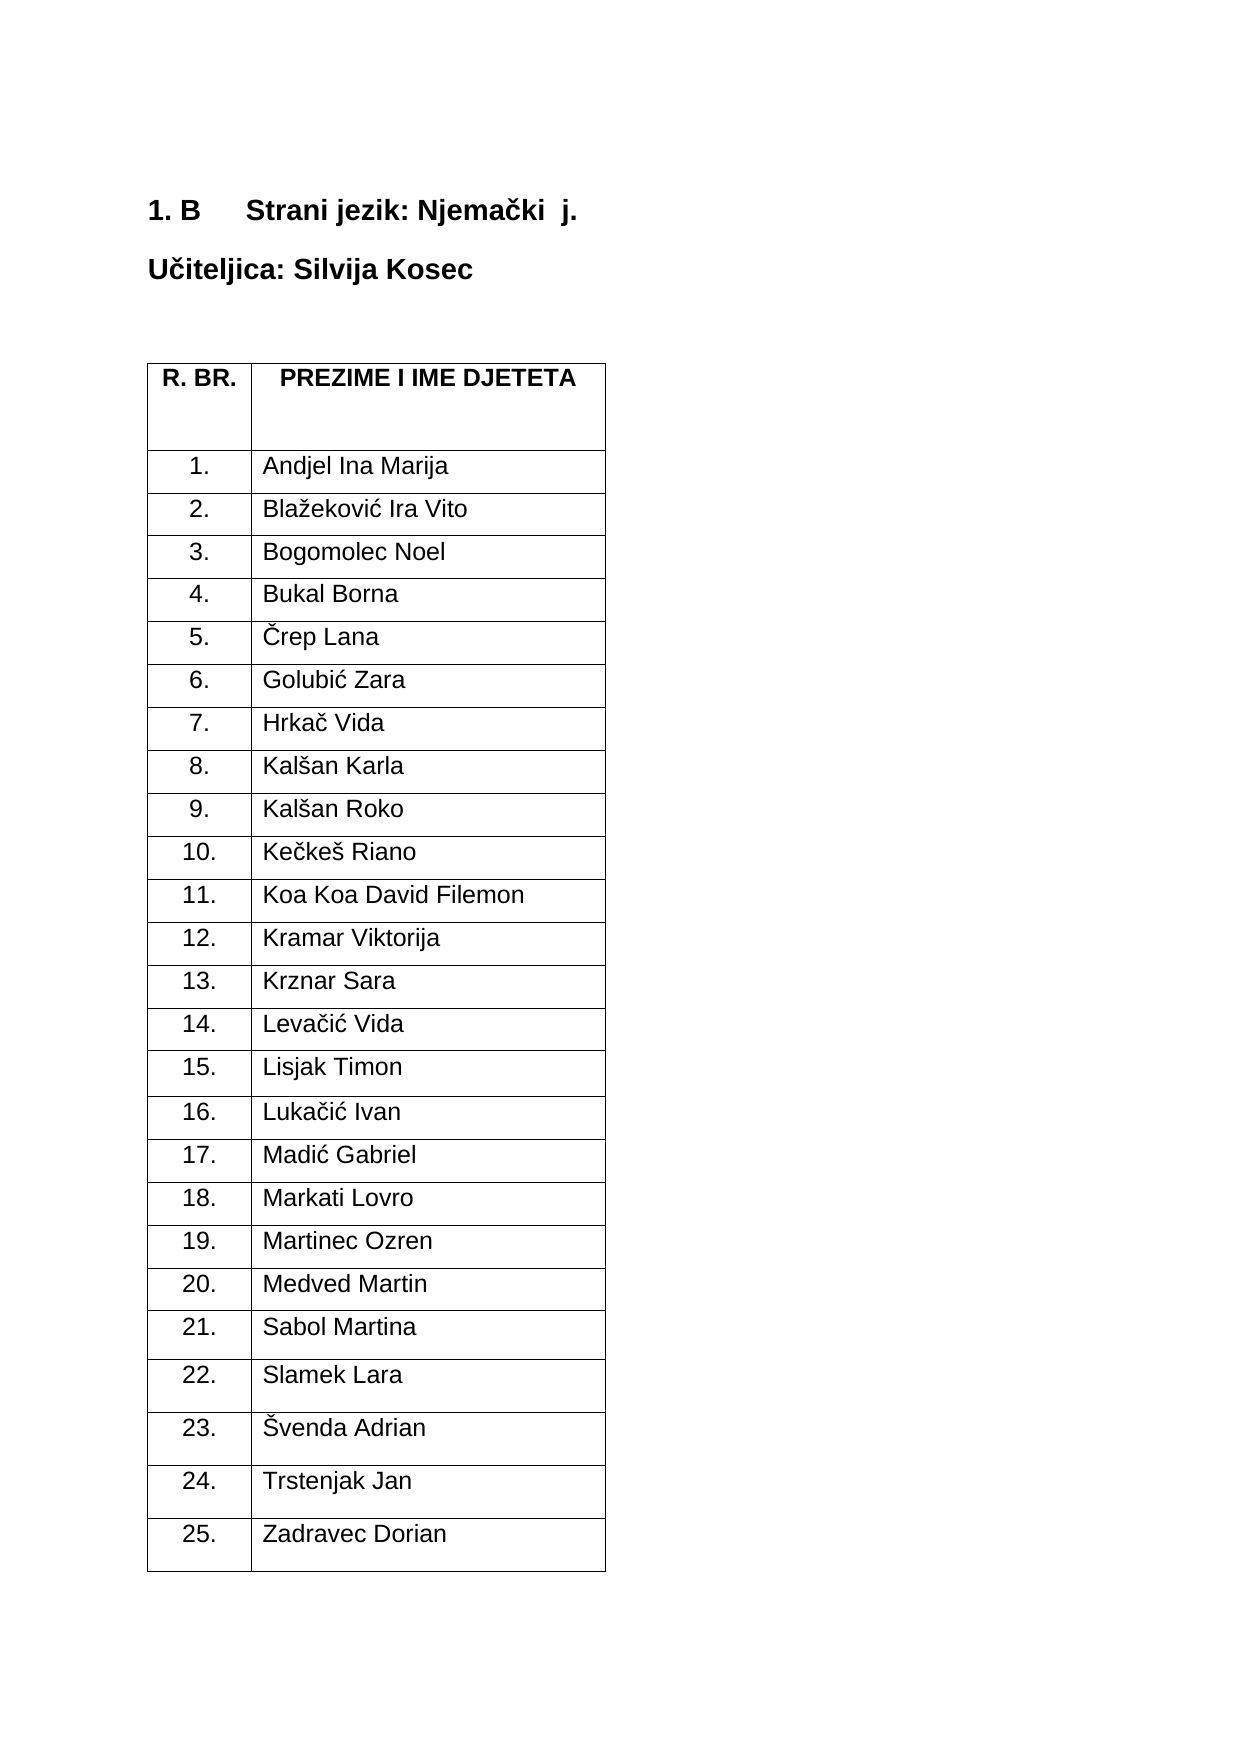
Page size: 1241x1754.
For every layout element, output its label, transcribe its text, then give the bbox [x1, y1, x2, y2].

table_cell 7. [148, 708, 251, 750]
table_cell Kečkeš Riano [252, 837, 605, 879]
table_cell Lukačić Ivan [252, 1097, 605, 1139]
table_header PREZIME I IME DJETETA [252, 364, 605, 449]
table_cell 2. [148, 494, 251, 535]
table_cell Trstenjak Jan [252, 1466, 605, 1518]
text Učiteljica: Silvija Kosec [148, 252, 1093, 286]
table_cell Švenda Adrian [252, 1413, 605, 1465]
table_cell Hrkač Vida [252, 708, 605, 750]
table_cell Črep Lana [252, 622, 605, 664]
table_cell Kalšan Karla [252, 751, 605, 793]
table_cell Krznar Sara [252, 966, 605, 1007]
table_cell 15. [148, 1051, 251, 1096]
table_cell 18. [148, 1183, 251, 1224]
table_cell 16. [148, 1097, 251, 1139]
table_cell 11. [148, 880, 251, 922]
table_cell Sabol Martina [252, 1311, 605, 1359]
table_cell 6. [148, 665, 251, 707]
table_cell Kalšan Roko [252, 794, 605, 836]
table_cell 12. [148, 923, 251, 964]
table_header R. BR. [148, 364, 251, 449]
table_cell 21. [148, 1311, 251, 1359]
table_cell 14. [148, 1009, 251, 1050]
table_cell 4. [148, 579, 251, 621]
table_cell 10. [148, 837, 251, 879]
table_cell 8. [148, 751, 251, 793]
text 1. B Strani jezik: Njemački j. [148, 193, 1093, 226]
table_cell 19. [148, 1226, 251, 1267]
table_cell 23. [148, 1413, 251, 1465]
table_cell Levačić Vida [252, 1009, 605, 1050]
table_cell Blažeković Ira Vito [252, 494, 605, 535]
table_cell Kramar Viktorija [252, 923, 605, 964]
table_cell Andjel Ina Marija [252, 451, 605, 492]
table_cell 3. [148, 536, 251, 578]
table_cell Markati Lovro [252, 1183, 605, 1224]
table_cell Koa Koa David Filemon [252, 880, 605, 922]
table_cell Madić Gabriel [252, 1140, 605, 1182]
table_cell 25. [148, 1519, 251, 1571]
table_cell Zadravec Dorian [252, 1519, 605, 1571]
table_cell 17. [148, 1140, 251, 1182]
table_cell Medved Martin [252, 1269, 605, 1310]
table_cell Golubić Zara [252, 665, 605, 707]
table_cell 24. [148, 1466, 251, 1518]
table_cell 22. [148, 1360, 251, 1412]
table_cell 20. [148, 1269, 251, 1310]
table_cell Lisjak Timon [252, 1051, 605, 1096]
table_cell 5. [148, 622, 251, 664]
table_cell Martinec Ozren [252, 1226, 605, 1267]
table_cell 13. [148, 966, 251, 1007]
table_cell 1. [148, 451, 251, 492]
table_cell Bogomolec Noel [252, 536, 605, 578]
table_cell 9. [148, 794, 251, 836]
table_cell Bukal Borna [252, 579, 605, 621]
table_cell Slamek Lara [252, 1360, 605, 1412]
